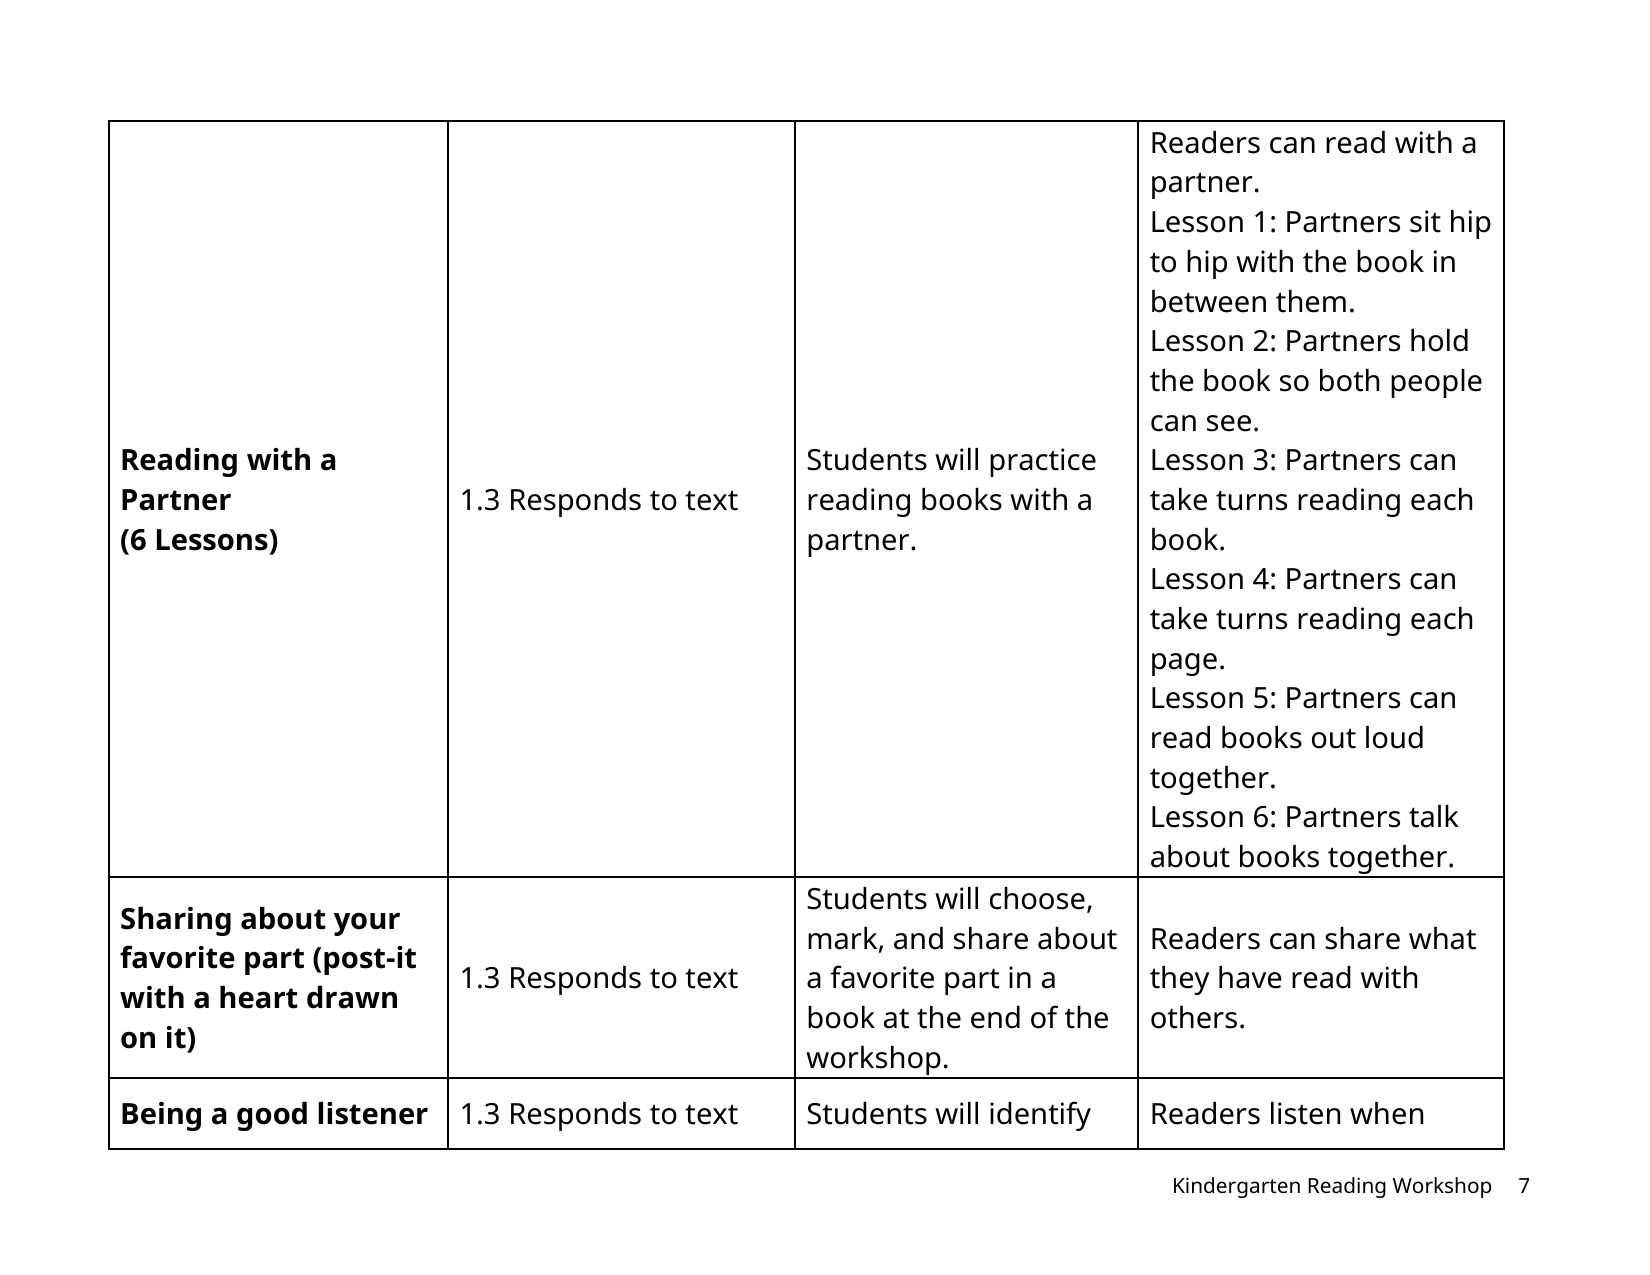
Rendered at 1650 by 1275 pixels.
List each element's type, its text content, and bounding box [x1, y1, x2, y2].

table_cell Students will choose, mark, and share about a favorite part in a book at the end of the workshop. [796, 878, 1137, 1077]
table_cell 1.3 Responds to text [449, 122, 794, 876]
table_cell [1139, 1079, 1503, 1148]
table_cell Students will practice reading books with a partner. [796, 122, 1137, 876]
table_cell Readers can read with a partner. Lesson 1: Partners sit hip to hip with the book in between them. Lesson 2: Partners hold the book so both people can see. Lesson 3: Partners can take turns reading each book. Lesson 4: Partners can take turns reading each page. Lesson 5: Partners can read books out loud together. Lesson 6: Partners talk about books together. [1139, 122, 1503, 876]
table_cell Readers can share what they have read with others. [1139, 878, 1503, 1077]
table_cell 1.3 Responds to text [449, 878, 794, 1077]
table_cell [796, 1079, 1137, 1148]
table_cell Sharing about your favorite part (post-it with a heart drawn on it) [110, 878, 447, 1077]
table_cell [110, 1079, 447, 1148]
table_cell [449, 1079, 794, 1148]
table_cell Reading with a Partner (6 Lessons) [110, 122, 447, 876]
